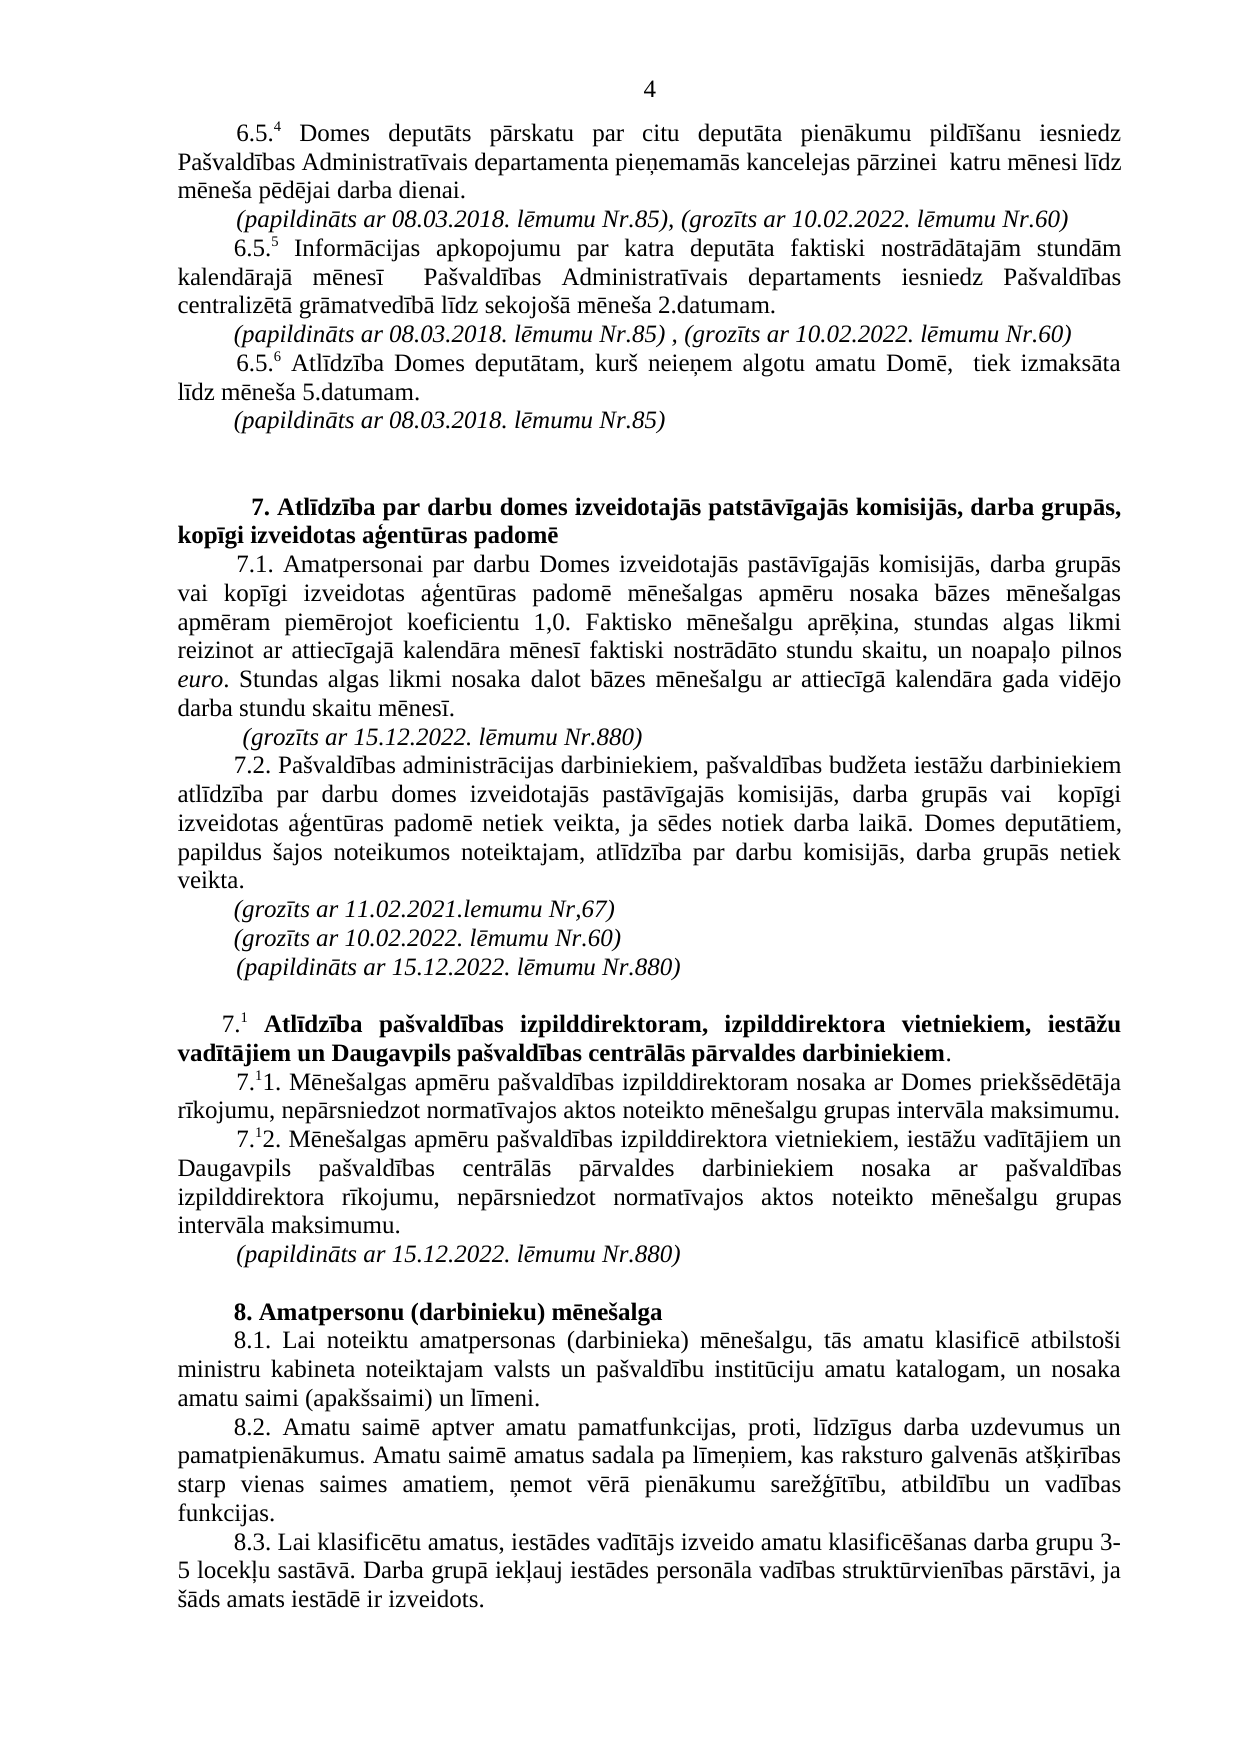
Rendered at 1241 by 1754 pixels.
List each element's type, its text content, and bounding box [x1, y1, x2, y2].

text 8. Amatpersonu (darbinieku) mēnešalga [177, 1297, 1122, 1326]
text 7.12. Mēnešalgas apmēru pašvaldības izpilddirektora vietniekiem, iestāžu vadītājiem un Daugavpils pašvaldības centrālās pārvaldes darbiniekiem nosaka ar pašvaldības izpilddirektora rīkojumu, nepārsniedzot normatīvajos aktos noteikto mēnešalgu grupas intervāla maksimumu. [177, 1124, 1122, 1239]
text 7.2. Pašvaldības administrācijas darbiniekiem, pašvaldības budžeta iestāžu darbiniekiem atlīdzība par darbu domes izveidotajās pastāvīgajās komisijās, darba grupās vai kopīgi izveidotas aģentūras padomē netiek veikta, ja sēdes notiek darba laikā. Domes deputātiem, papildus šajos noteikumos noteiktajam, atlīdzība par darbu komisijās, darba grupās netiek veikta. [177, 751, 1122, 894]
text (grozīts ar 10.02.2022. lēmumu Nr.60) [177, 923, 1122, 952]
text 7.1 Atlīdzība pašvaldības izpilddirektoram, izpilddirektora vietniekiem, iestāžu vadītājiem un Daugavpils pašvaldības centrālās pārvaldes darbiniekiem. [177, 1009, 1122, 1067]
text 8.3. Lai klasificētu amatus, iestādes vadītājs izveido amatu klasificēšanas darba grupu 3-5 locekļu sastāvā. Darba grupā iekļauj iestādes personāla vadības struktūrvienības pārstāvi, ja šāds amats iestādē ir izveidots. [177, 1527, 1122, 1613]
text 7.1. Amatpersonai par darbu Domes izveidotajās pastāvīgajās komisijās, darba grupās vai kopīgi izveidotas aģentūras padomē mēnešalgas apmēru nosaka bāzes mēnešalgas apmēram piemērojot koeficientu 1,0. Faktisko mēnešalgu aprēķina, stundas algas likmi reizinot ar attiecīgajā kalendāra mēnesī faktiski nostrādāto stundu skaitu, un noapaļo pilnos euro. Stundas algas likmi nosaka dalot bāzes mēnešalgu ar attiecīgā kalendāra gada vidējo darba stundu skaitu mēnesī. [177, 664, 1122, 722]
text (grozīts ar 15.12.2022. lēmumu Nr.880) [177, 722, 1122, 751]
text (papildināts ar 08.03.2018. lēmumu Nr.85) , (grozīts ar 10.02.2022. lēmumu Nr.60) [177, 319, 1122, 348]
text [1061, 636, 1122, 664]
text 7. Atlīdzība par darbu domes izveidotajās patstāvīgajās komisijās, darba grupās, kopīgi izveidotas aģentūras padomē [177, 492, 1122, 549]
text 7.1. Amatpersonai par darbu Domes izveidotajās pastāvīgajās komisijās, darba grupās vai kopīgi izveidotas aģentūras padomē mēnešalgas apmēru nosaka bāzes mēnešalgas apmēram piemērojot koeficientu 1,0. Faktisko mēnešalgu aprēķina, stundas algas likmi reizinot ar attiecīgajā kalendāra mēnesī faktiski nostrādāto stundu skaitu, un noapaļo pilnos euro. Stundas algas likmi nosaka dalot bāzes mēnešalgu ar attiecīgā kalendāra gada vidējo darba stundu skaitu mēnesī. [177, 549, 1122, 636]
text 6.5.5 Informācijas apkopojumu par katra deputāta faktiski nostrādātajām stundām kalendārajā mēnesī Pašvaldības Administratīvais departaments iesniedz Pašvaldības centralizētā grāmatvedībā līdz sekojošā mēneša 2.datumam. [177, 233, 1122, 319]
text 6.5.6 Atlīdzība Domes deputātam, kurš neieņem algotu amatu Domē, tiek izmaksāta līdz mēneša 5.datumam. [177, 348, 1122, 406]
text 8.1. Lai noteiktu amatpersonas (darbinieka) mēnešalgu, tās amatu klasificē atbilstoši ministru kabineta noteiktajam valsts un pašvaldību institūciju amatu katalogam, un nosaka amatu saimi (apakšsaimi) un līmeni. [177, 1326, 1122, 1412]
text 7.11. Mēnešalgas apmēru pašvaldības izpilddirektoram nosaka ar Domes priekšsēdētāja rīkojumu, nepārsniedzot normatīvajos aktos noteikto mēnešalgu grupas intervāla maksimumu. [177, 1067, 1122, 1124]
text 8.2. Amatu saimē aptver amatu pamatfunkcijas, proti, līdzīgus darba uzdevumus un pamatpienākumus. Amatu saimē amatus sadala pa līmeņiem, kas raksturo galvenās atšķirības starp vienas saimes amatiem, ņemot vērā pienākumu sarežģītību, atbildību un vadības funkcijas. [177, 1412, 1122, 1527]
text 6.5.4 Domes deputāts pārskatu par citu deputāta pienākumu pildīšanu iesniedz Pašvaldības Administratīvais departamenta pieņemamās kancelejas pārzinei katru mēnesi līdz mēneša pēdējai darba dienai. [177, 118, 1122, 204]
text (papildināts ar 15.12.2022. lēmumu Nr.880) [177, 1239, 1122, 1268]
text (papildināts ar 08.03.2018. lēmumu Nr.85) [177, 406, 1122, 434]
text (papildināts ar 15.12.2022. lēmumu Nr.880) [177, 952, 1122, 981]
text (grozīts ar 11.02.2021.lemumu Nr,67) [177, 894, 1122, 923]
text (papildināts ar 08.03.2018. lēmumu Nr.85), (grozīts ar 10.02.2022. lēmumu Nr.60) [177, 204, 1122, 233]
